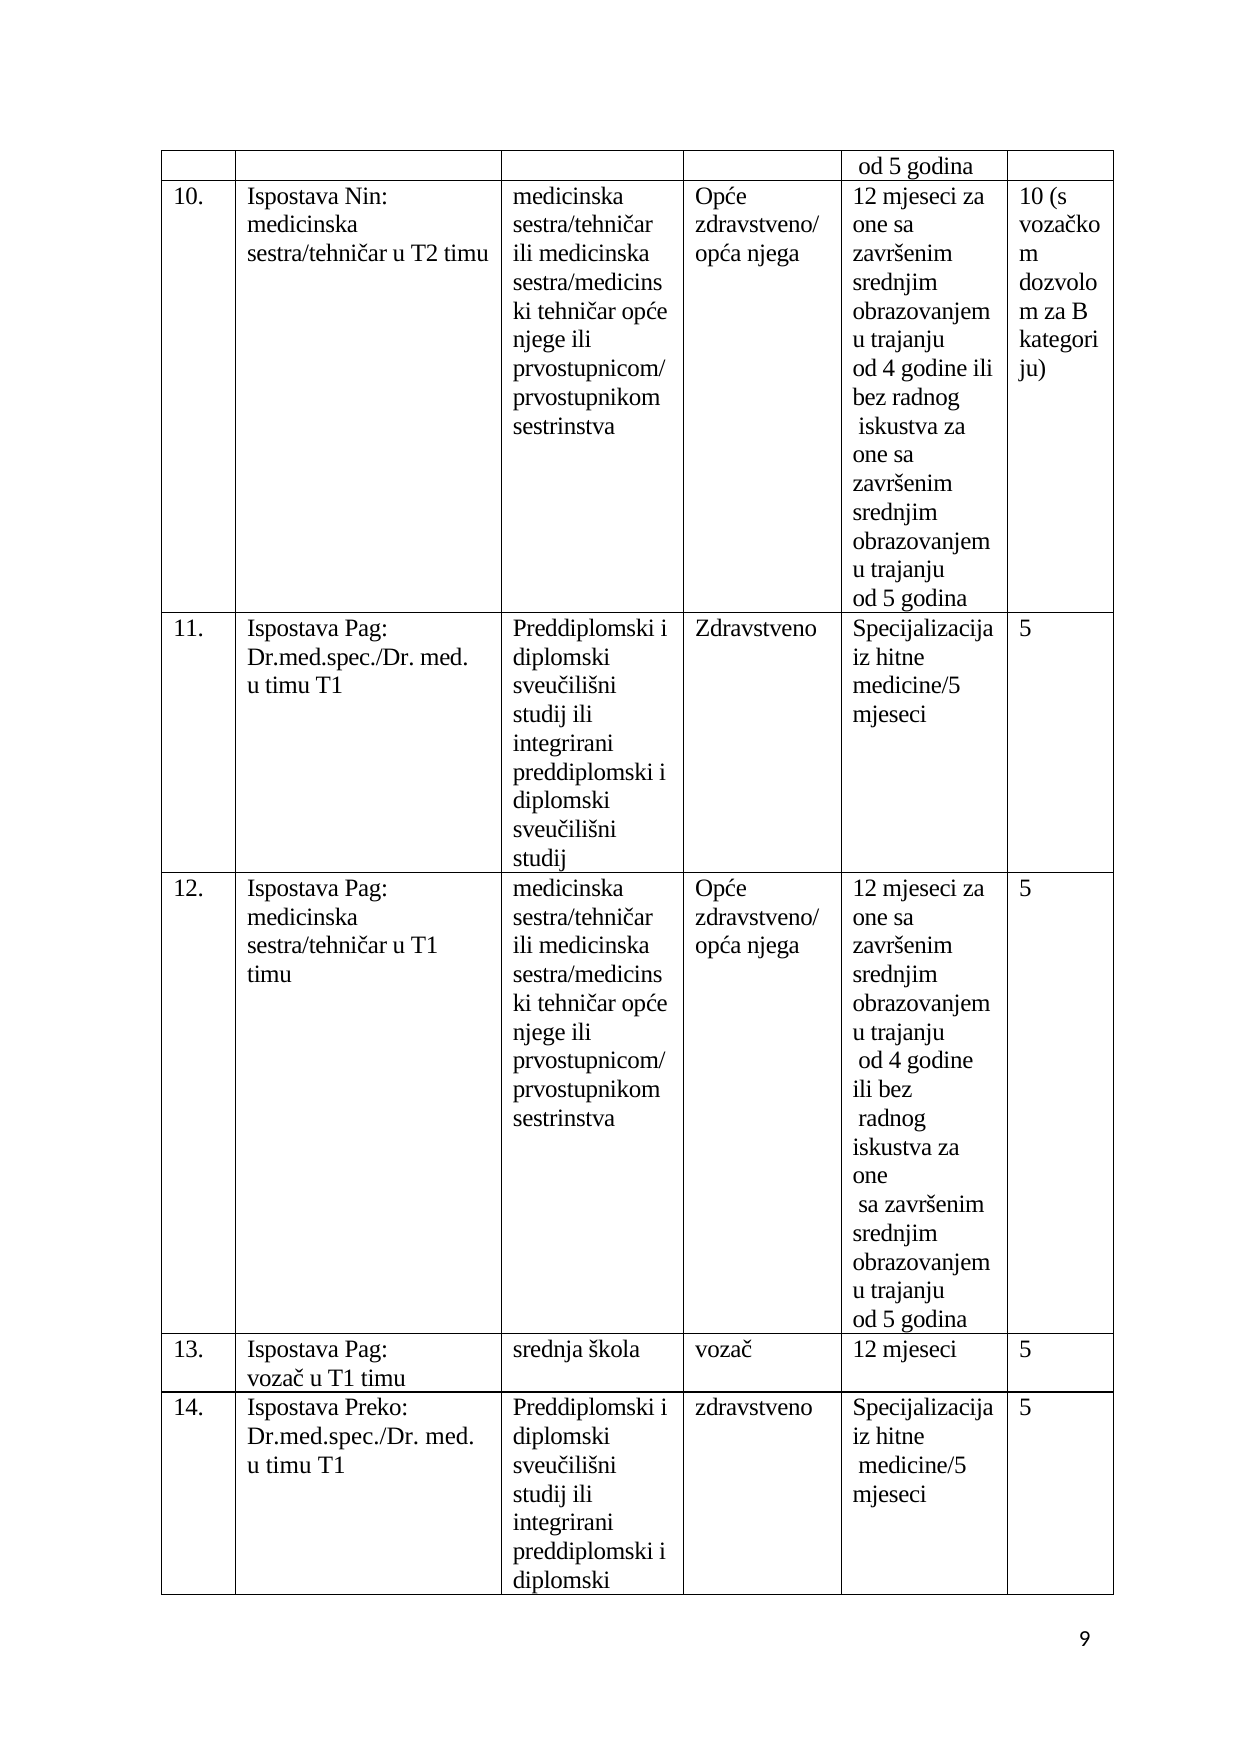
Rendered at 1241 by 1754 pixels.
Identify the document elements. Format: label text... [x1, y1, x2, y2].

table_cell 12 mjeseci [842, 1334, 1007, 1391]
table_cell 5 [1008, 1334, 1113, 1391]
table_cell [842, 151, 1007, 180]
table_cell medicinska sestra/tehničar ili medicinska sestra/medicinski tehničar opće njege ili prvostupnicom/prvostupnikom sestrinstva [502, 873, 683, 1333]
table_cell 11. [162, 613, 235, 872]
table_cell Opće zdravstveno/opća njega [684, 873, 841, 1333]
table_cell Ispostava Pag: vozač u T1 timu [236, 1334, 501, 1391]
table_cell 12. [162, 873, 235, 1333]
table_cell Ispostava Pag: Dr.med.spec./Dr. med. u timu T1 [236, 613, 501, 872]
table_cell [1008, 151, 1113, 180]
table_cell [236, 1393, 501, 1594]
table_cell Preddiplomski i diplomski sveučilišni studij ili integrirani preddiplomski i diplomski sveučilišni studij [502, 613, 683, 872]
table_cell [236, 151, 501, 180]
table_cell Specijalizacija iz hitne medicine/5 mjeseci [842, 613, 1007, 872]
table_cell srednja škola [502, 1334, 683, 1391]
table_cell 10 (s vozačkom dozvolom za B kategoriju) [1008, 181, 1113, 612]
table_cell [502, 151, 683, 180]
table_cell Zdravstveno [684, 613, 841, 872]
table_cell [502, 1393, 683, 1594]
table_cell vozač [684, 1334, 841, 1391]
table_cell 5 [1008, 613, 1113, 872]
table_cell 5 [1008, 873, 1113, 1333]
table_cell 10. [162, 181, 235, 612]
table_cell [842, 1393, 1007, 1594]
table_cell 9. [162, 151, 235, 180]
table_cell zdravstveno [684, 1393, 841, 1594]
table_cell Ispostava Pag: medicinska sestra/tehničar u T1 timu [236, 873, 501, 1333]
table_cell Opće zdravstveno/opća njega [684, 181, 841, 612]
table_cell 5 [1008, 1393, 1113, 1594]
table_cell 13. [162, 1334, 235, 1391]
table_cell 14. [162, 1393, 235, 1594]
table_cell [684, 151, 841, 180]
table_cell medicinska sestra/tehničar ili medicinska sestra/medicinski tehničar opće njege ili prvostupnicom/prvostupnikom sestrinstva [502, 181, 683, 612]
table_cell Ispostava Nin: medicinska sestra/tehničar u T2 timu [236, 181, 501, 612]
